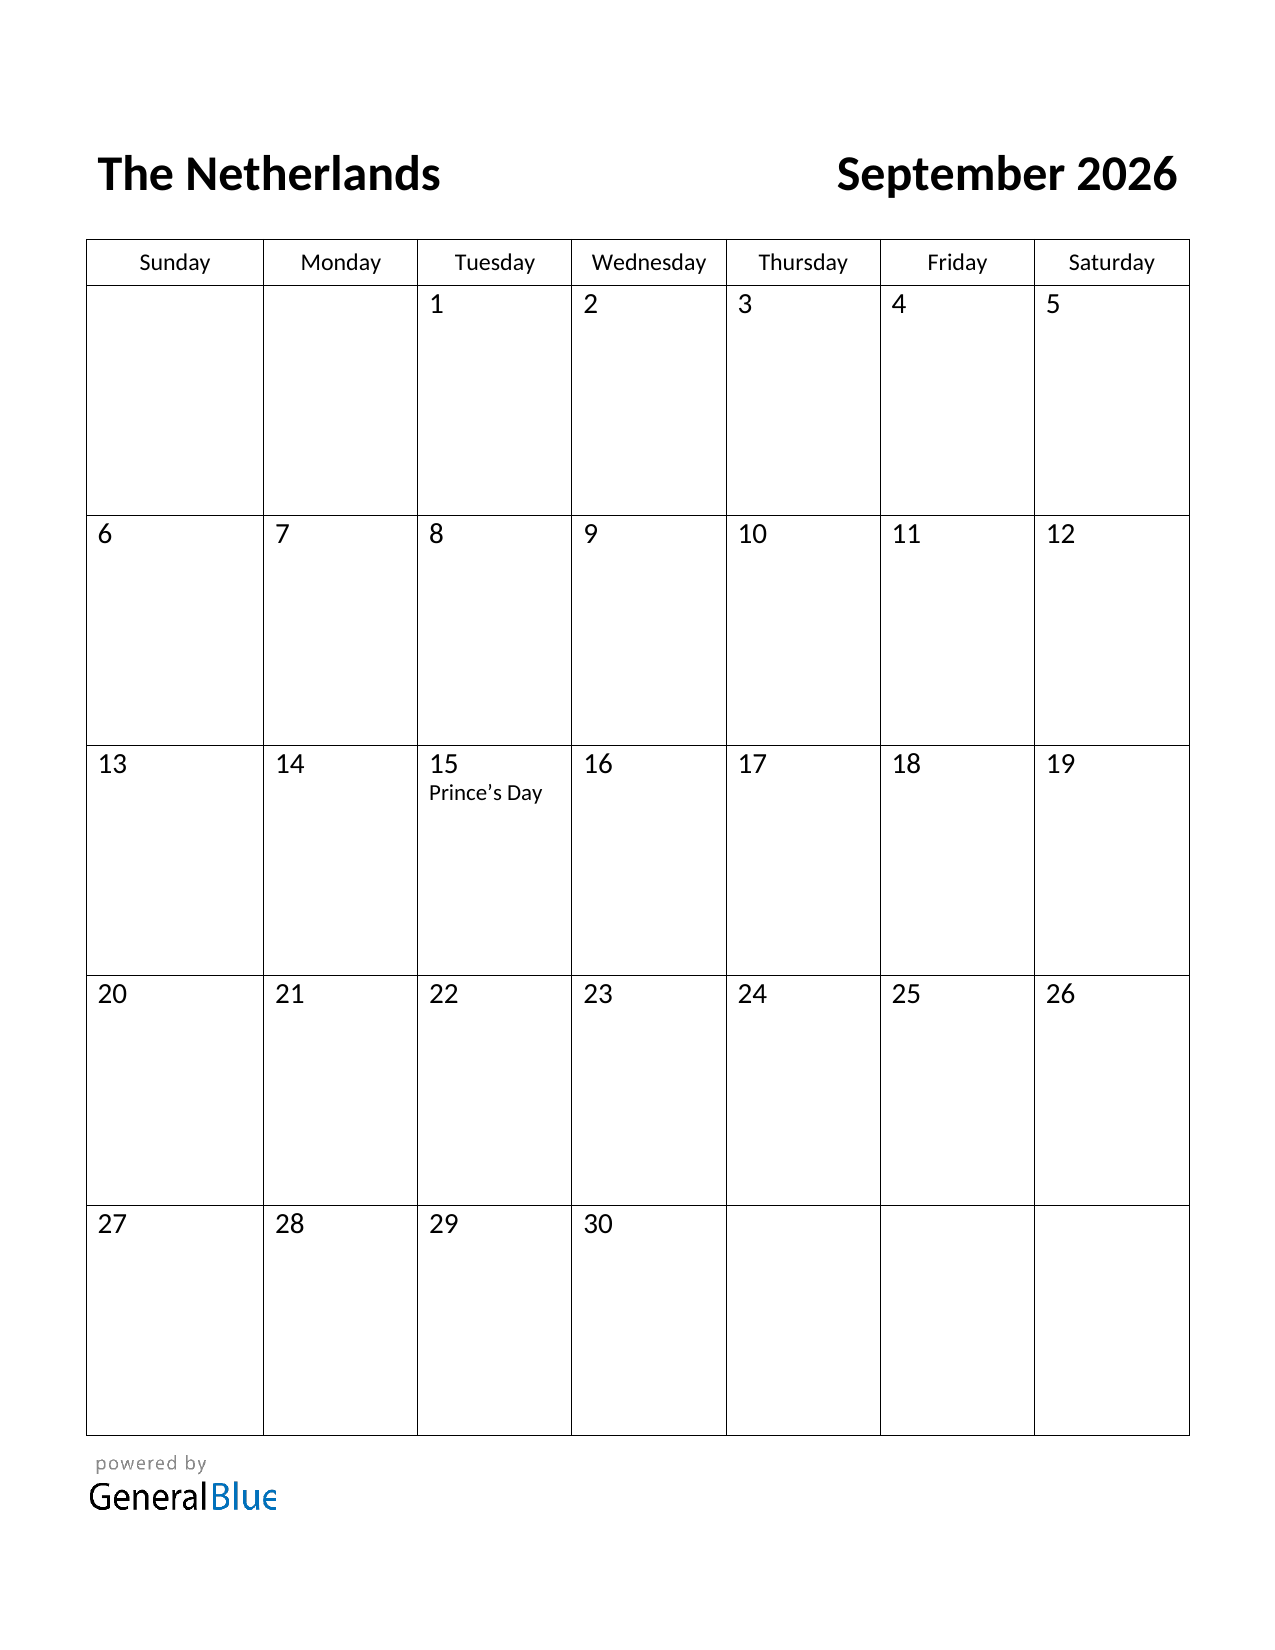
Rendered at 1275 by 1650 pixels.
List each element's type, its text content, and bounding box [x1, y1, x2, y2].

table_cell 4 [881, 286, 1034, 318]
table_cell 30 [572, 1206, 726, 1238]
table_cell 28 [264, 1206, 417, 1238]
table_cell Thursday [727, 240, 880, 284]
table_cell 17 [727, 746, 880, 778]
table_cell [881, 318, 1034, 514]
table_cell [727, 1238, 880, 1434]
table_cell 29 [418, 1206, 571, 1238]
table_cell 8 [418, 516, 571, 548]
table_cell 20 [87, 976, 263, 1008]
table_cell [572, 1238, 726, 1434]
table_cell 19 [1035, 746, 1189, 778]
table_cell [1035, 1206, 1189, 1238]
table_header The Netherlands [86, 105, 572, 239]
table_cell [881, 778, 1034, 974]
table_cell Saturday [1035, 240, 1189, 284]
table_cell [1035, 1008, 1189, 1204]
table_cell 24 [727, 976, 880, 1008]
table_cell Friday [881, 240, 1034, 284]
table_cell 12 [1035, 516, 1189, 548]
table_cell [264, 286, 417, 318]
table_cell [87, 1238, 263, 1434]
table_cell 7 [264, 516, 417, 548]
table_cell 13 [87, 746, 263, 778]
table_cell [264, 778, 417, 974]
table_cell [264, 1238, 417, 1434]
table_cell 5 [1035, 286, 1189, 318]
table_cell [881, 1206, 1034, 1238]
table_cell 10 [727, 516, 880, 548]
table_cell 23 [572, 976, 726, 1008]
table_cell Sunday [87, 240, 263, 284]
table_cell [87, 548, 263, 744]
table_cell 1 [418, 286, 571, 318]
table_cell 22 [418, 976, 571, 1008]
table_cell [87, 1008, 263, 1204]
table_cell 14 [264, 746, 417, 778]
table_cell [1035, 548, 1189, 744]
table_cell [727, 1008, 880, 1204]
table_cell [1035, 318, 1189, 514]
table_cell 6 [87, 516, 263, 548]
table_cell [87, 778, 263, 974]
table_cell [572, 778, 726, 974]
table_cell 2 [572, 286, 726, 318]
table_cell [881, 548, 1034, 744]
table_cell [727, 548, 880, 744]
table_cell [572, 318, 726, 514]
table_cell 26 [1035, 976, 1189, 1008]
table_cell [418, 1238, 571, 1434]
table_cell [727, 318, 880, 514]
table_cell 3 [727, 286, 880, 318]
table_cell 15 [418, 746, 571, 778]
table_header September 2026 [572, 105, 1189, 239]
table_cell 18 [881, 746, 1034, 778]
picture [88, 1452, 276, 1515]
table_cell 9 [572, 516, 726, 548]
table_cell Monday [264, 240, 417, 284]
table_cell [264, 318, 417, 514]
table_cell [881, 1238, 1034, 1434]
table_cell [264, 548, 417, 744]
table_cell 16 [572, 746, 726, 778]
table_cell [727, 1206, 880, 1238]
table_cell [881, 1008, 1034, 1204]
table_cell Wednesday [572, 240, 726, 284]
table_cell [87, 286, 263, 318]
table_cell Tuesday [418, 240, 571, 284]
table_cell [572, 1008, 726, 1204]
table_cell [86, 1436, 1189, 1534]
table_cell [418, 1008, 571, 1204]
table_cell [727, 778, 880, 974]
table_cell 25 [881, 976, 1034, 1008]
table_cell [87, 318, 263, 514]
table_cell [418, 318, 571, 514]
table_cell [572, 548, 726, 744]
table_cell 27 [87, 1206, 263, 1238]
table_cell [264, 1008, 417, 1204]
table_cell 11 [881, 516, 1034, 548]
table_cell 21 [264, 976, 417, 1008]
table_cell Prince’s Day [418, 778, 571, 974]
table_cell [1035, 778, 1189, 974]
table_cell [418, 548, 571, 744]
table_cell [1035, 1238, 1189, 1434]
